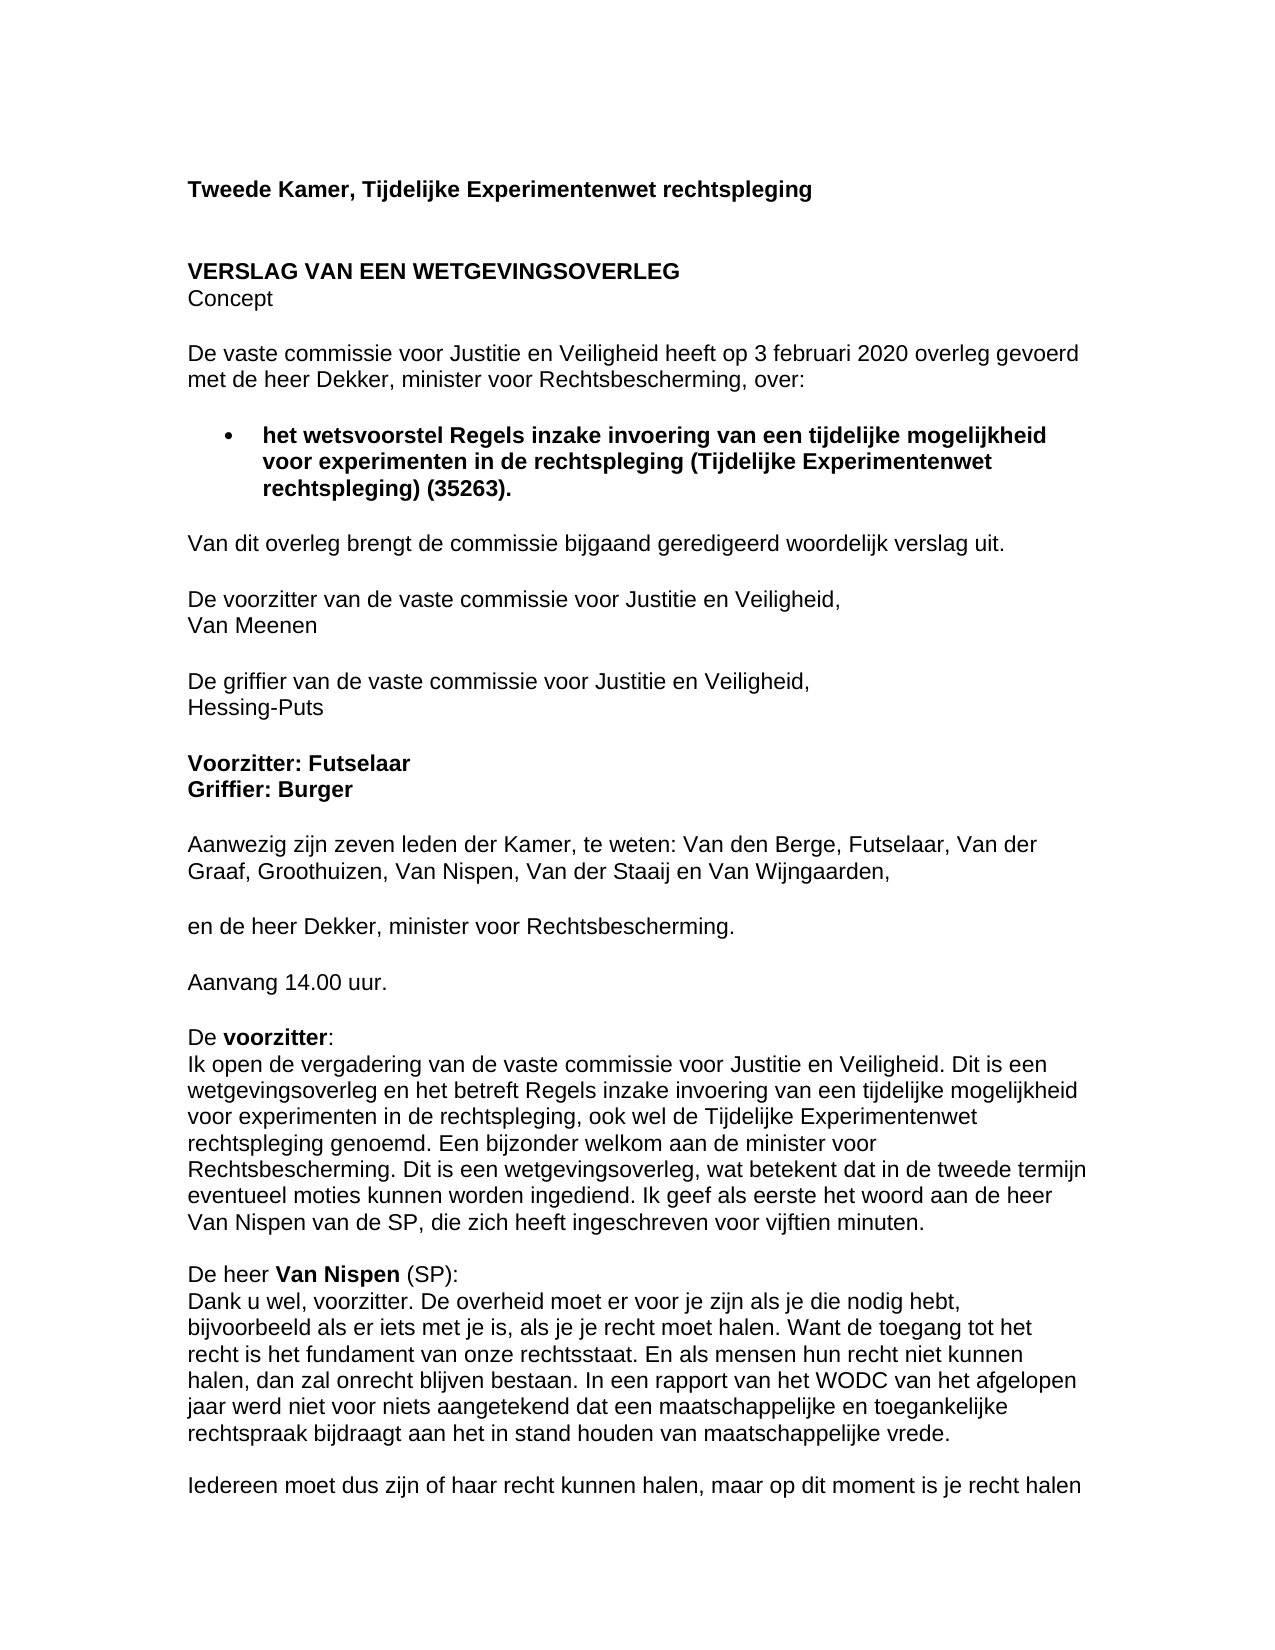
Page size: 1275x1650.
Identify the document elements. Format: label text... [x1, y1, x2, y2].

text Tweede Kamer, Tijdelijke Experimentenwet rechtspleging [187, 150, 1087, 203]
text De griffier van de vaste commissie voor Justitie en Veiligheid, Hessing-Puts [187, 668, 1087, 720]
list het wetsvoorstel Regels inzake invoering van een tijdelijke mogelijkheid voor experimenten in de rechtspleging (Tijdelijke Experimentenwet rechtspleging) (35263). [225, 422, 1087, 501]
text Van dit overleg brengt de commissie bijgaand geredigeerd woordelijk verslag uit. [187, 530, 1087, 557]
text De voorzitter van de vaste commissie voor Justitie en Veiligheid, Van Meenen [187, 586, 1087, 638]
text Aanwezig zijn zeven leden der Kamer, te weten: Van den Berge, Futselaar, Van der Graaf, Groothuizen, Van Nispen, Van der Staaij en Van Wijngaarden, [187, 831, 1087, 884]
text VERSLAG VAN EEN WETGEVINGSOVERLEG Concept [187, 232, 1087, 311]
text Voorzitter: Futselaar Griffier: Burger [187, 749, 1087, 802]
text en de heer Dekker, minister voor Rechtsbescherming. [187, 913, 1087, 939]
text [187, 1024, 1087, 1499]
text Aanvang 14.00 uur. [187, 969, 1087, 995]
text De vaste commissie voor Justitie en Veiligheid heeft op 3 februari 2020 overleg gevoerd met de heer Dekker, minister voor Rechtsbescherming, over: [187, 340, 1087, 393]
